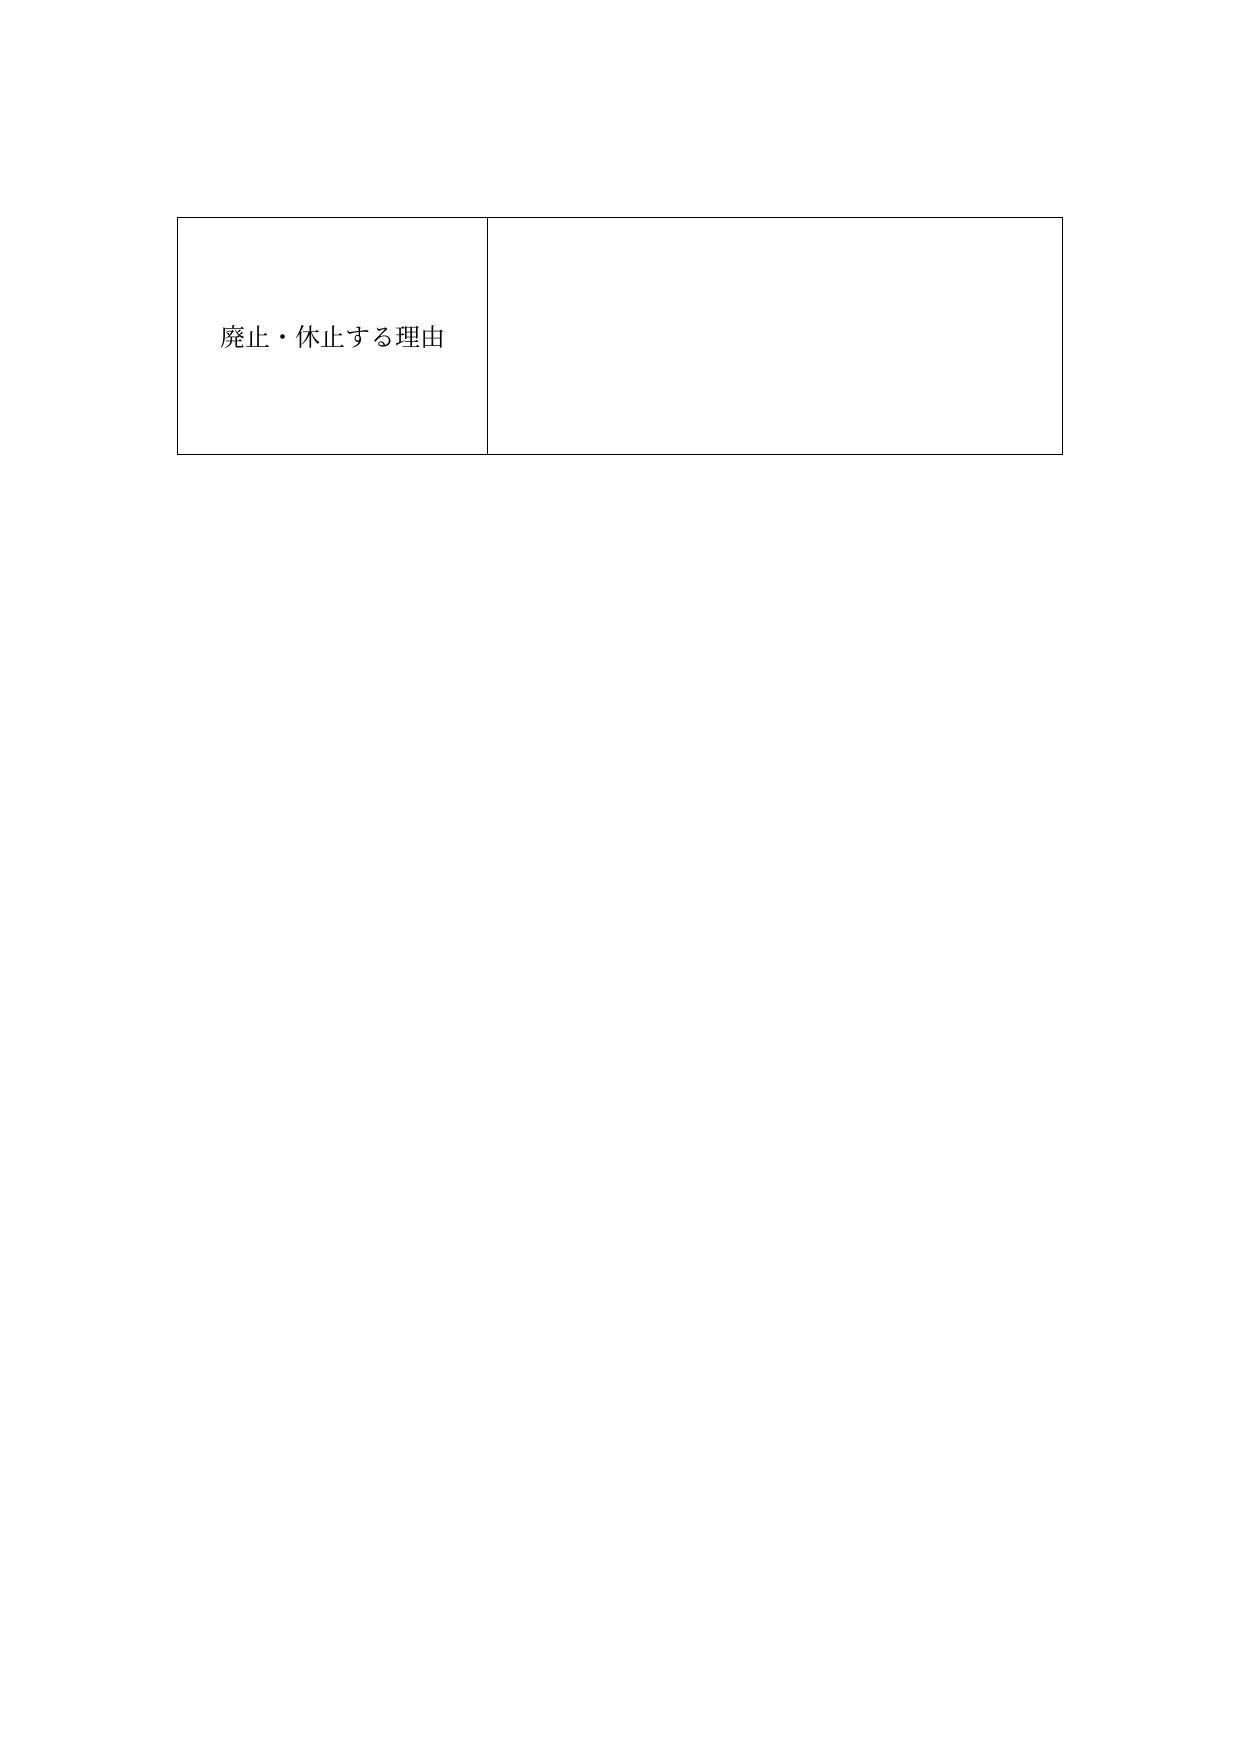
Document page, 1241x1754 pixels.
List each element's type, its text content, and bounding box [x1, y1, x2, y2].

table_cell 廃止・休止する理由 [178, 218, 487, 454]
table_cell [488, 218, 1062, 454]
